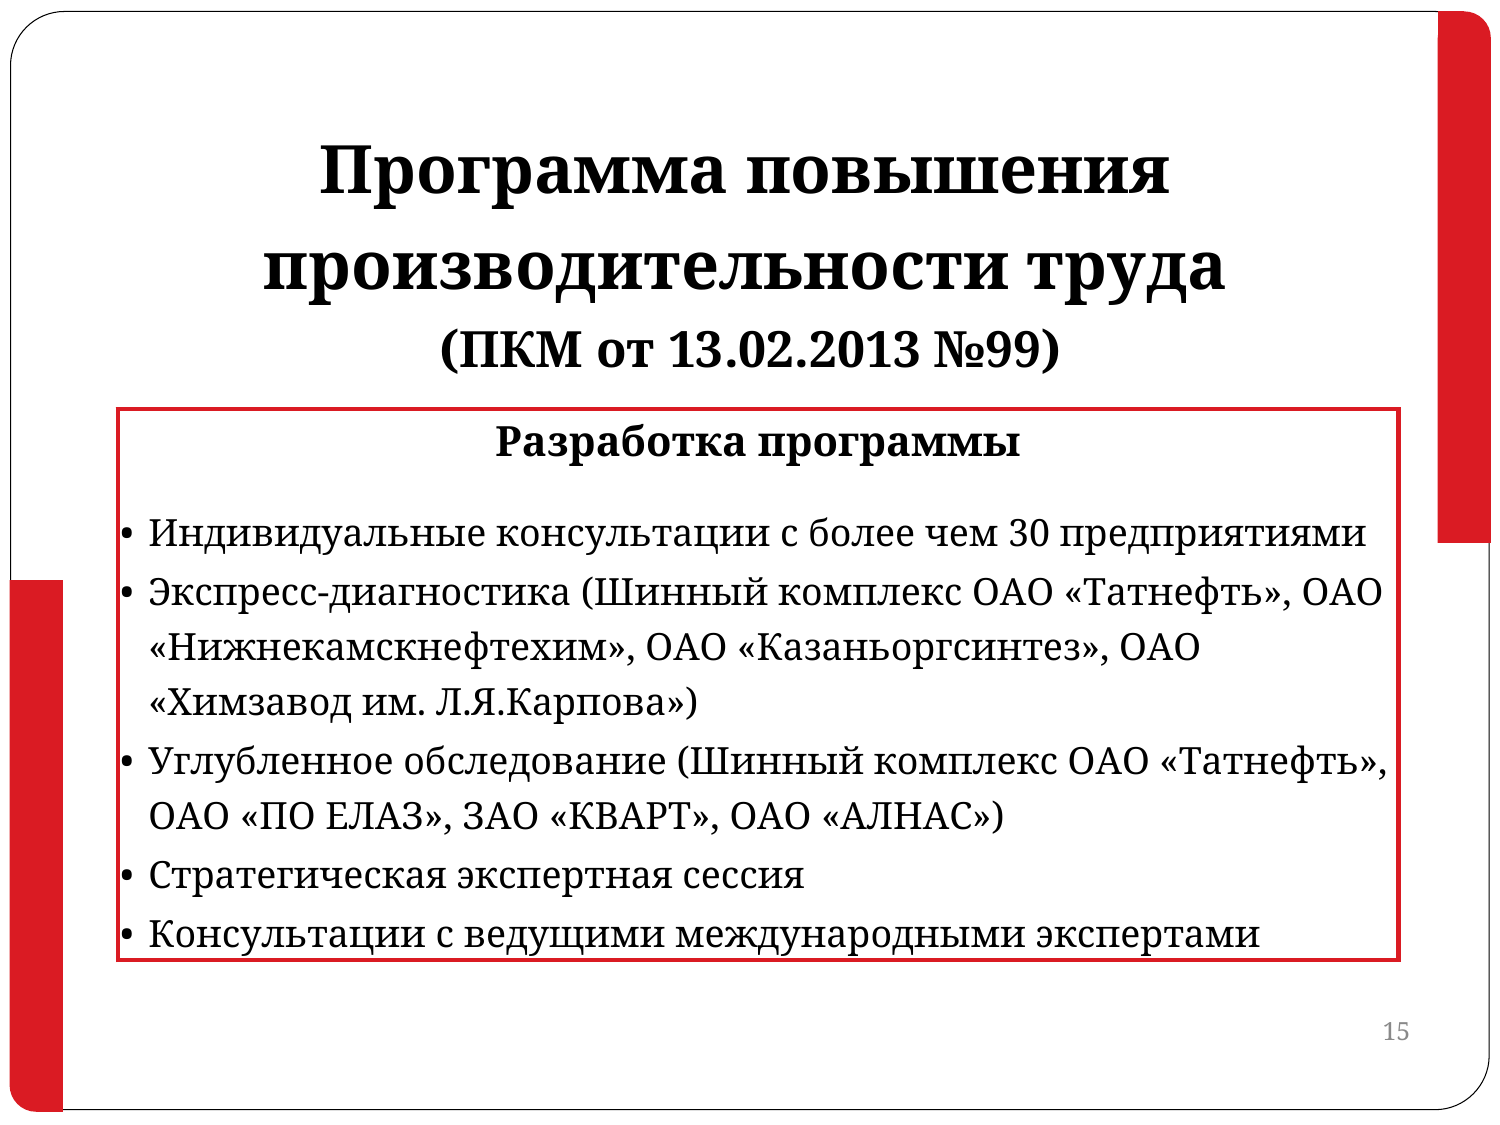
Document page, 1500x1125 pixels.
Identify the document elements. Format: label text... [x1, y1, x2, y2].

text Разработка программы [120, 411, 1396, 468]
list Консультации с ведущими международными экспертами [120, 903, 1396, 958]
subtitle Программа повышения производительности труда [264, 122, 1424, 309]
list Углубленное обследование (Шинный комплекс ОАО «Татнефть», ОАО «ПО ЕЛАЗ», ЗАО «КВАРТ», ОАО «АЛНАС») [120, 730, 1396, 840]
text (ПКМ от 13.02.2013 №99) [92, 314, 1407, 382]
list Экспресс-диагностика (Шинный комплекс ОАО «Татнефть», ОАО «Нижнекамскнефтехим», ОАО «Казаньоргсинтез», ОАО «Химзавод им. Л.Я.Карпова») [120, 561, 1396, 726]
list Индивидуальные консультации с более чем 30 предприятиями [120, 502, 1396, 557]
list Стратегическая экспертная сессия [120, 844, 1396, 899]
